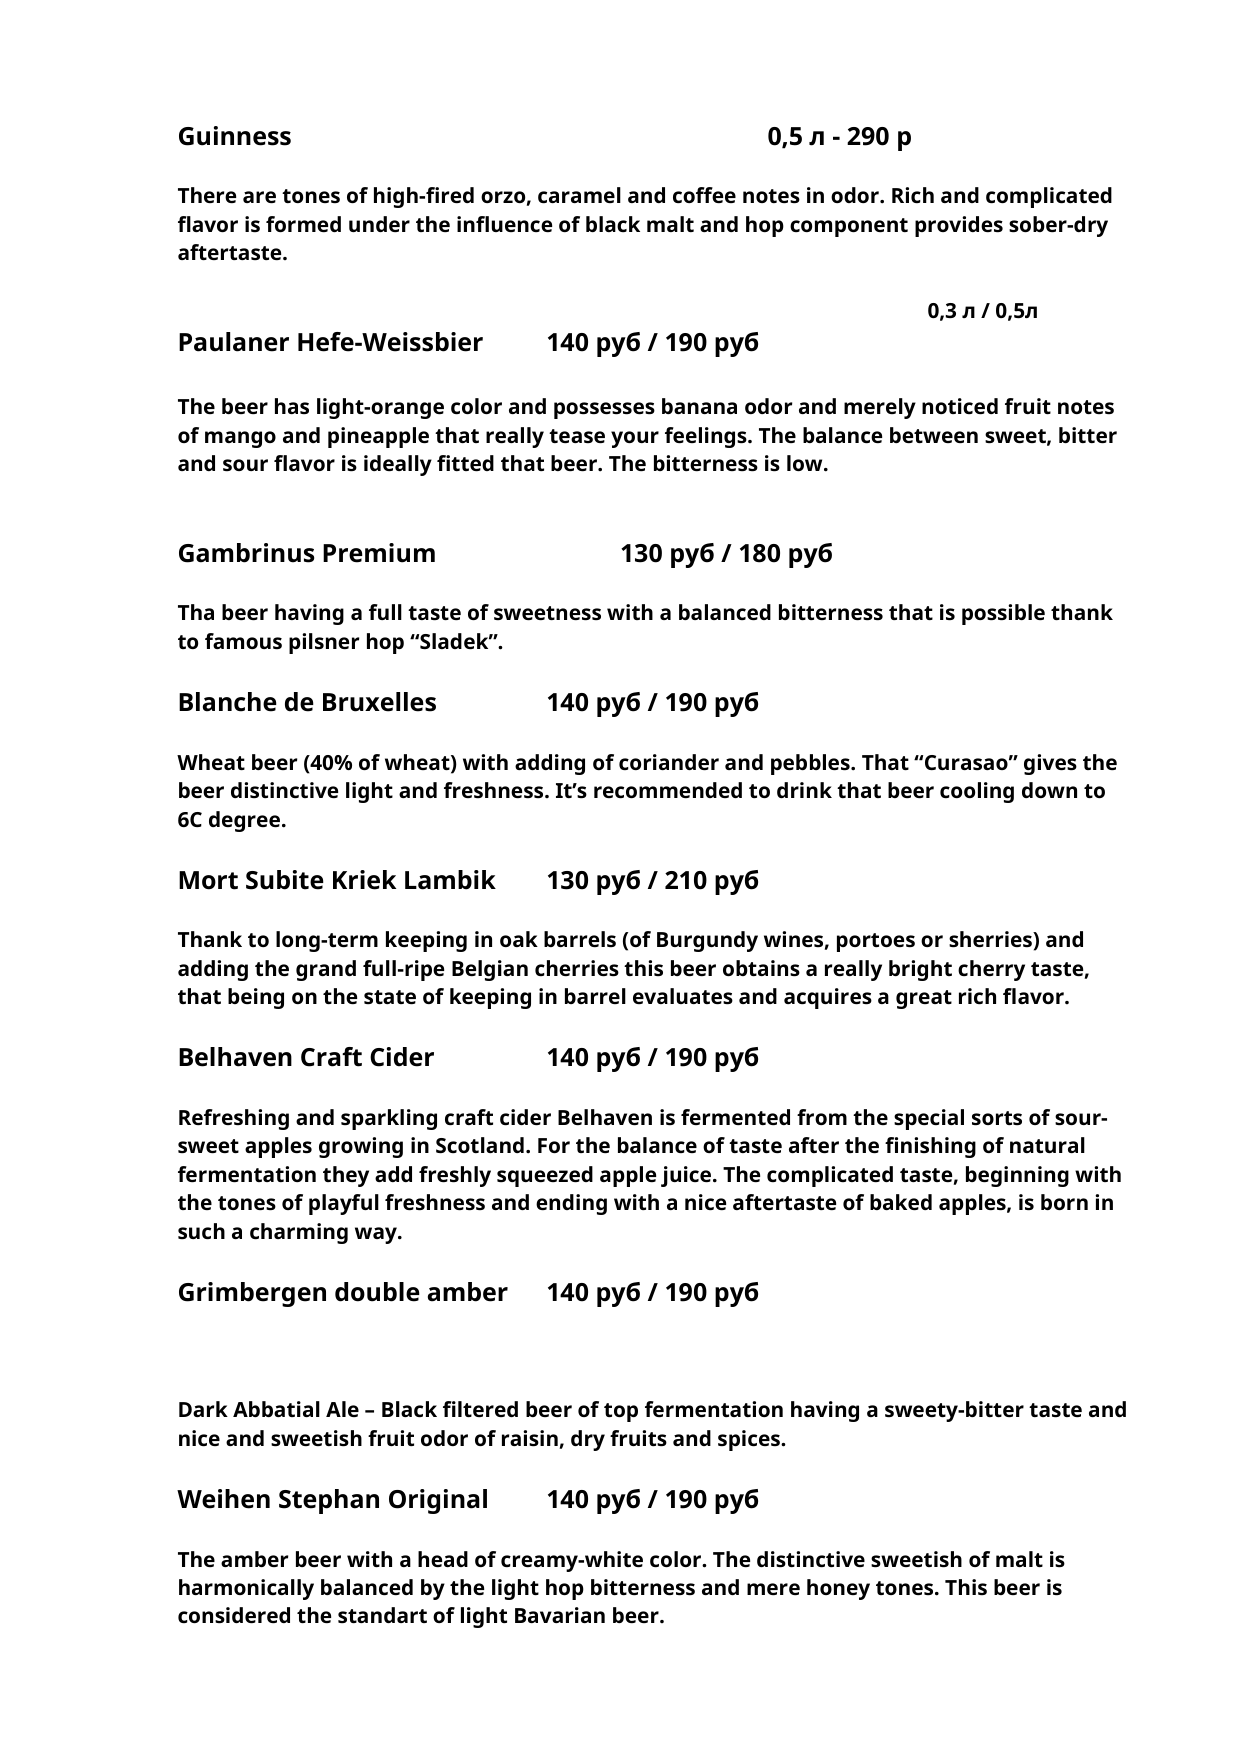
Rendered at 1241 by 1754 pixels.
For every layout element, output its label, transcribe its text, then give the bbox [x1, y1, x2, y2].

text Refreshing and sparkling craft cider Belhaven is fermented from the special sorts of sour-sweet apples growing in Scotland. For the balance of taste after the finishing of natural fermentation they add freshly squeezed apple juice. The complicated taste, beginning with the tones of playful freshness and ending with a nice aftertaste of baked apples, is born in such a charming way. [177, 1103, 1133, 1245]
text Belhaven Craft Cider 140 руб / 190 руб [177, 1040, 1133, 1074]
text Thank to long-term keeping in oak barrels (of Burgundy wines, portoes or sherries) and adding the grand full-ripe Belgian cherries this beer obtains a really bright cherry taste, that being on the state of keeping in barrel evaluates and acquires a great rich flavor. [177, 926, 1133, 1011]
text Grimbergen double amber 140 руб / 190 руб [177, 1274, 1133, 1309]
text Guinness 0,5 л - 290 р [177, 118, 1133, 152]
text Weihen Stephan Original 140 руб / 190 руб [177, 1481, 1133, 1516]
text Tha beer having a full taste of sweetness with a balanced bitterness that is possible thank to famous pilsner hop “Sladek”. [177, 598, 1133, 655]
text Paulaner Hefe-Weissbier 140 руб / 190 руб [177, 324, 1133, 358]
text Wheat beer (40% of wheat) with adding of coriander and pebbles. That “Curasao” gives the beer distinctive light and freshness. It’s recommended to drink that beer cooling down to 6C degree. [177, 748, 1133, 833]
text Dark Abbatial Ale – Black filtered beer of top fermentation having a sweety-bitter taste and nice and sweetish fruit odor of raisin, dry fruits and spices. [177, 1395, 1133, 1452]
text The beer has light-orange color and possesses banana odor and merely noticed fruit notes of mango and pineapple that really tease your feelings. The balance between sweet, bitter and sour flavor is ideally fitted that beer. The bitterness is low. [177, 392, 1133, 478]
text 0,3 л / 0,5л [852, 296, 1133, 324]
text Gambrinus Premium 130 руб / 180 руб [177, 535, 1133, 569]
text The amber beer with a head of creamy-white color. The distinctive sweetish of malt is harmonically balanced by the light hop bitterness and mere honey tones. This beer is considered the standart of light Bavarian beer. [177, 1545, 1133, 1630]
text Mort Subite Kriek Lambik 130 руб / 210 руб [177, 862, 1133, 896]
text Blanche de Bruxelles 140 руб / 190 руб [177, 684, 1133, 719]
text There are tones of high-fired orzo, caramel and coffee notes in odor. Rich and complicated flavor is formed under the influence of black malt and hop component provides sober-dry aftertaste. [177, 181, 1133, 267]
